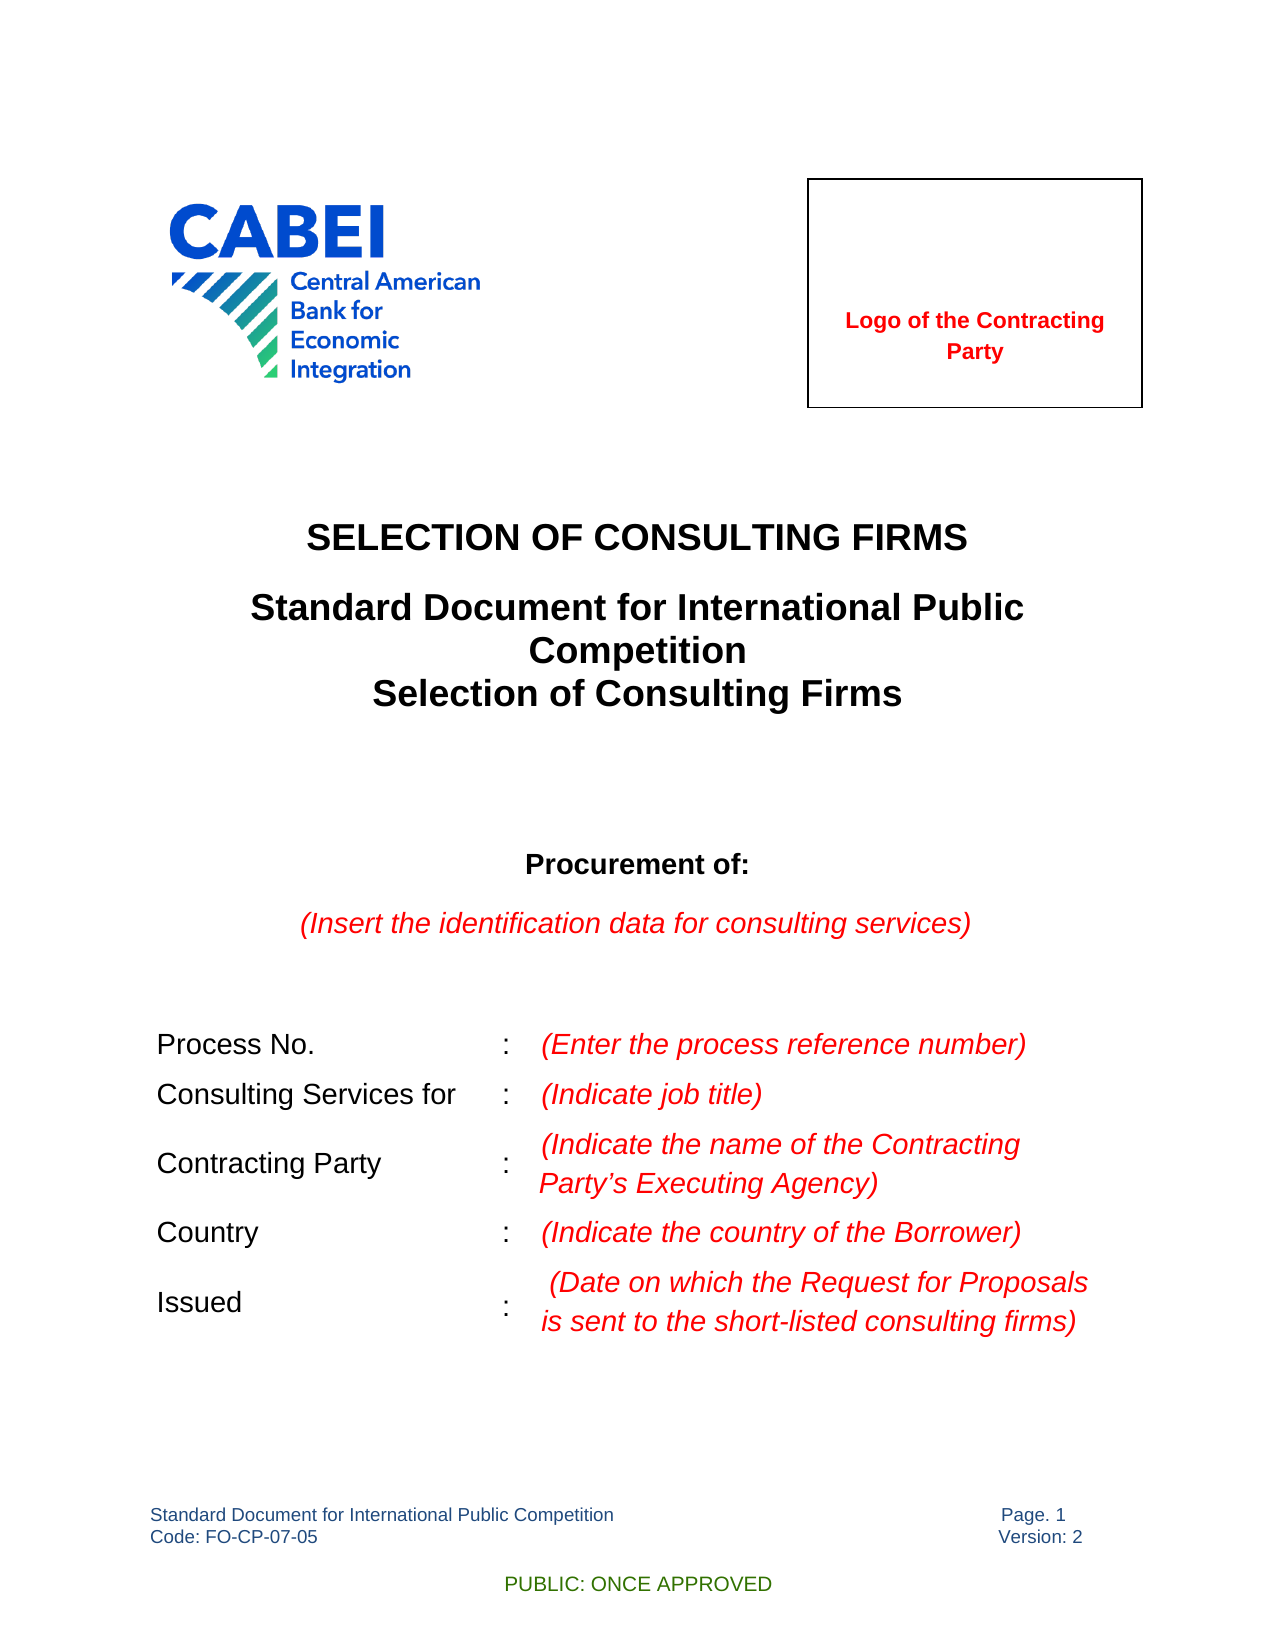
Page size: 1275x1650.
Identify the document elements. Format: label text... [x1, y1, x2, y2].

table_cell Country [145, 1216, 482, 1265]
table_cell Issued [145, 1265, 482, 1362]
text (Insert the identification data for consulting services) [150, 906, 1125, 940]
text Standard Document for International Public Competition [150, 585, 1125, 671]
table_cell : [482, 1265, 530, 1362]
text Selection of Consulting Firms [150, 671, 1125, 714]
table_header Process No. [145, 1027, 482, 1077]
table_cell (Indicate the name of the Contracting Party’s Executing Agency) [530, 1127, 1130, 1216]
table_cell : [482, 1077, 530, 1127]
picture [150, 178, 499, 407]
table_cell (Indicate job title) [530, 1077, 1130, 1127]
table_cell (Indicate the country of the Borrower) [530, 1216, 1130, 1265]
table_cell : [482, 1127, 530, 1216]
table_cell : [482, 1216, 530, 1265]
table_cell (Date on which the Request for Proposals is sent to the short-listed consulting firms) [530, 1265, 1130, 1362]
table_header (Enter the process reference number) [530, 1027, 1130, 1077]
table_cell Contracting Party [145, 1127, 482, 1216]
table_cell Consulting Services for [145, 1077, 482, 1127]
text Procurement of: [150, 847, 1125, 880]
table_header : [482, 1027, 530, 1077]
text SELECTION OF CONSULTING FIRMS [150, 515, 1125, 558]
